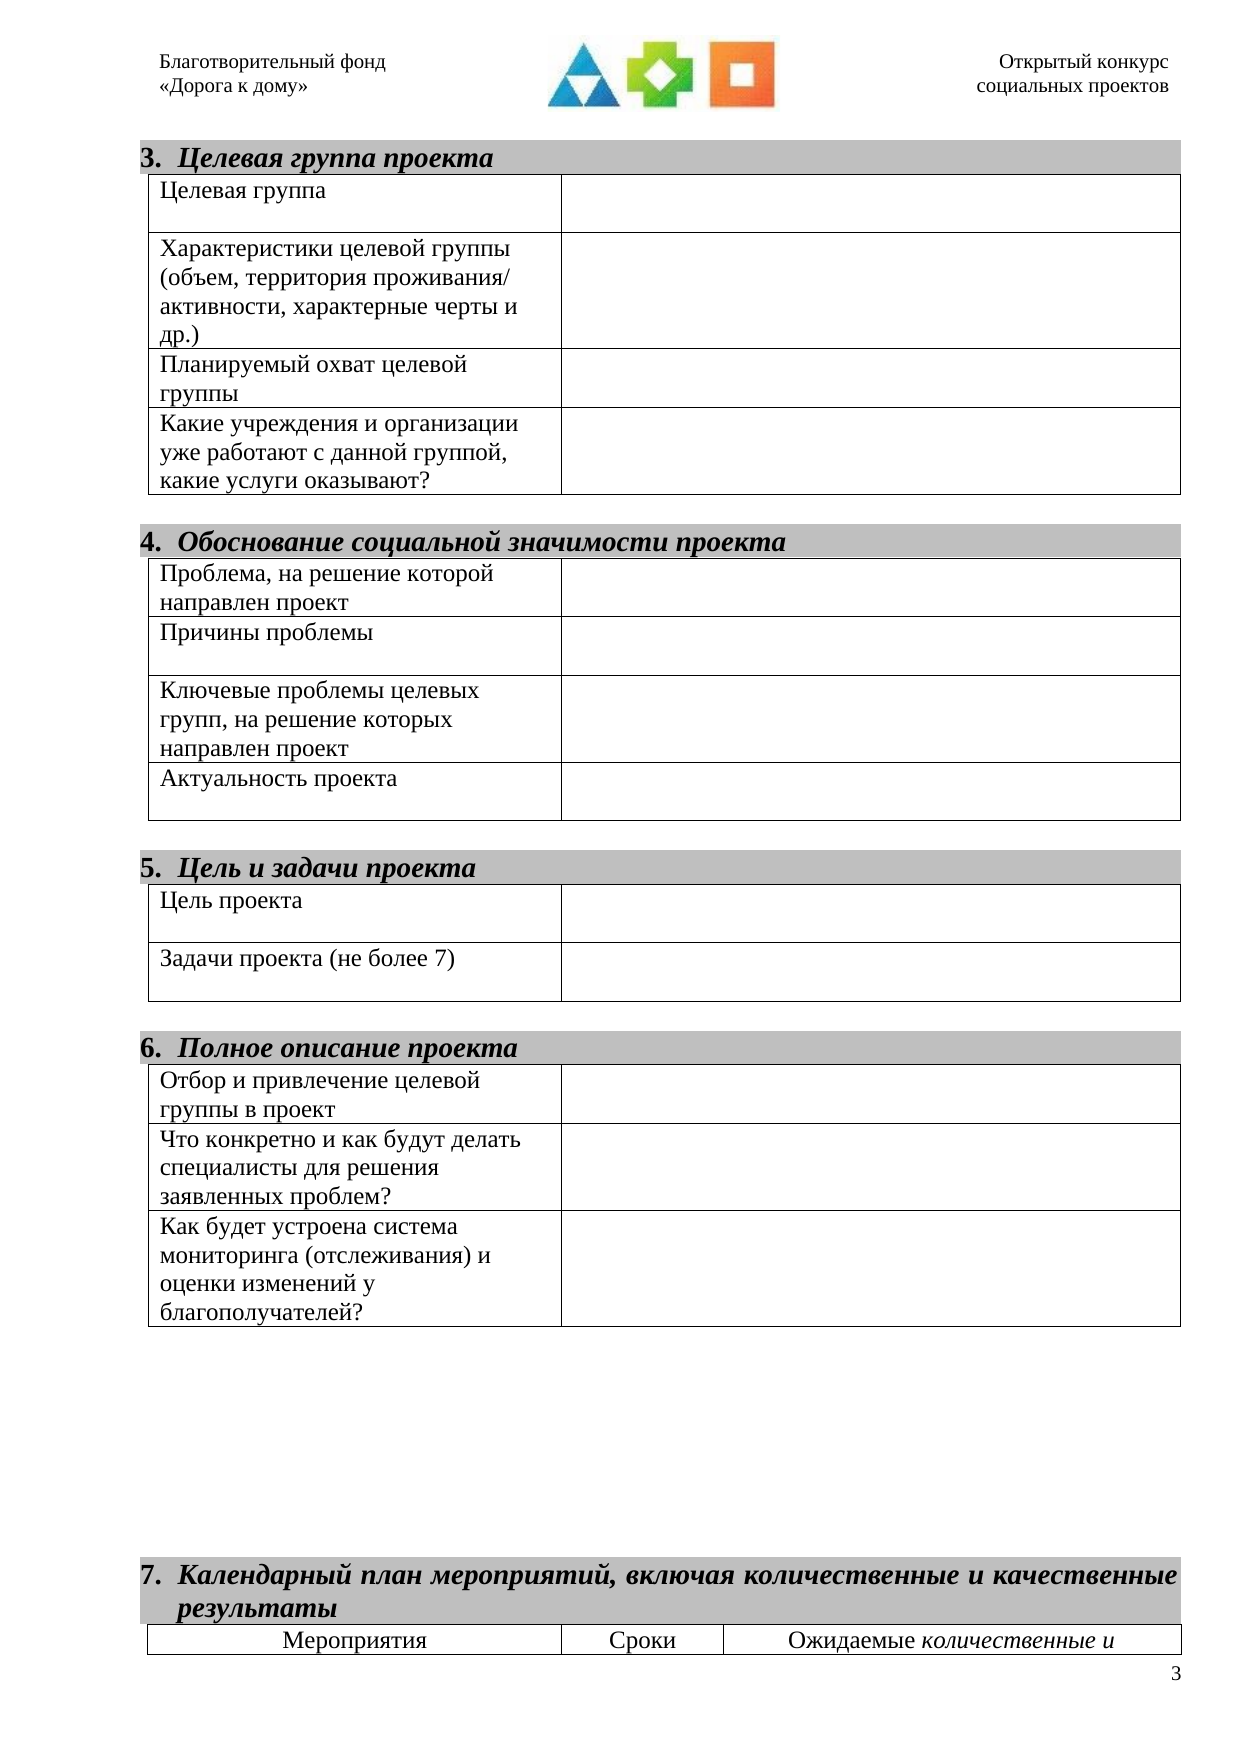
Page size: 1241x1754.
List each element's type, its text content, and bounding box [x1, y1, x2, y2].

table_header [562, 559, 1180, 616]
subtitle Целевая группа проекта [140, 140, 1181, 174]
table_cell [562, 408, 1180, 494]
subtitle Цель и задачи проекта [140, 850, 1181, 884]
table_cell Какие учреждения и организации уже работают с данной группой, какие услуги оказывают? [149, 408, 561, 494]
table_header [562, 1065, 1180, 1123]
table_header [562, 885, 1180, 942]
table_header Целевая группа [149, 175, 561, 232]
table_cell [562, 943, 1180, 1001]
table_cell [562, 349, 1180, 407]
table_cell Задачи проекта (не более 7) [149, 943, 561, 1001]
table_cell Как будет устроена система мониторинга (отслеживания) и оценки изменений у благополучателей? [149, 1211, 561, 1326]
subtitle Календарный план мероприятий, включая количественные и качественные результаты [140, 1557, 1181, 1624]
table_header Сроки реализации [562, 1625, 723, 1654]
subtitle Полное описание проекта [140, 1031, 1181, 1064]
table_cell Планируемый охват целевой группы [149, 349, 561, 407]
table_cell Актуальность проекта [149, 763, 561, 820]
table_cell [562, 233, 1180, 348]
table_cell Что конкретно и как будут делать специалисты для решения заявленных проблем? [149, 1124, 561, 1210]
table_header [724, 1625, 1181, 1654]
table_cell [562, 676, 1180, 762]
table_cell Причины проблемы [149, 617, 561, 674]
subtitle Обоснование социальной значимости проекта [140, 524, 1181, 557]
table_cell Ключевые проблемы целевых групп, на решение которых направлен проект [149, 676, 561, 762]
table_header [149, 559, 561, 616]
table_cell [562, 617, 1180, 674]
table_cell [562, 1124, 1180, 1210]
table_cell [562, 763, 1180, 820]
picture [547, 35, 781, 112]
table_cell [562, 1211, 1180, 1326]
table_header Мероприятия [148, 1625, 561, 1654]
table_header Отбор и привлечение целевой группы в проект [149, 1065, 561, 1123]
table_cell Характеристики целевой группы (объем, территория проживания/ активности, характерные черты и др.) [149, 233, 561, 348]
table_header Цель проекта [149, 885, 561, 942]
table_header [562, 175, 1180, 232]
